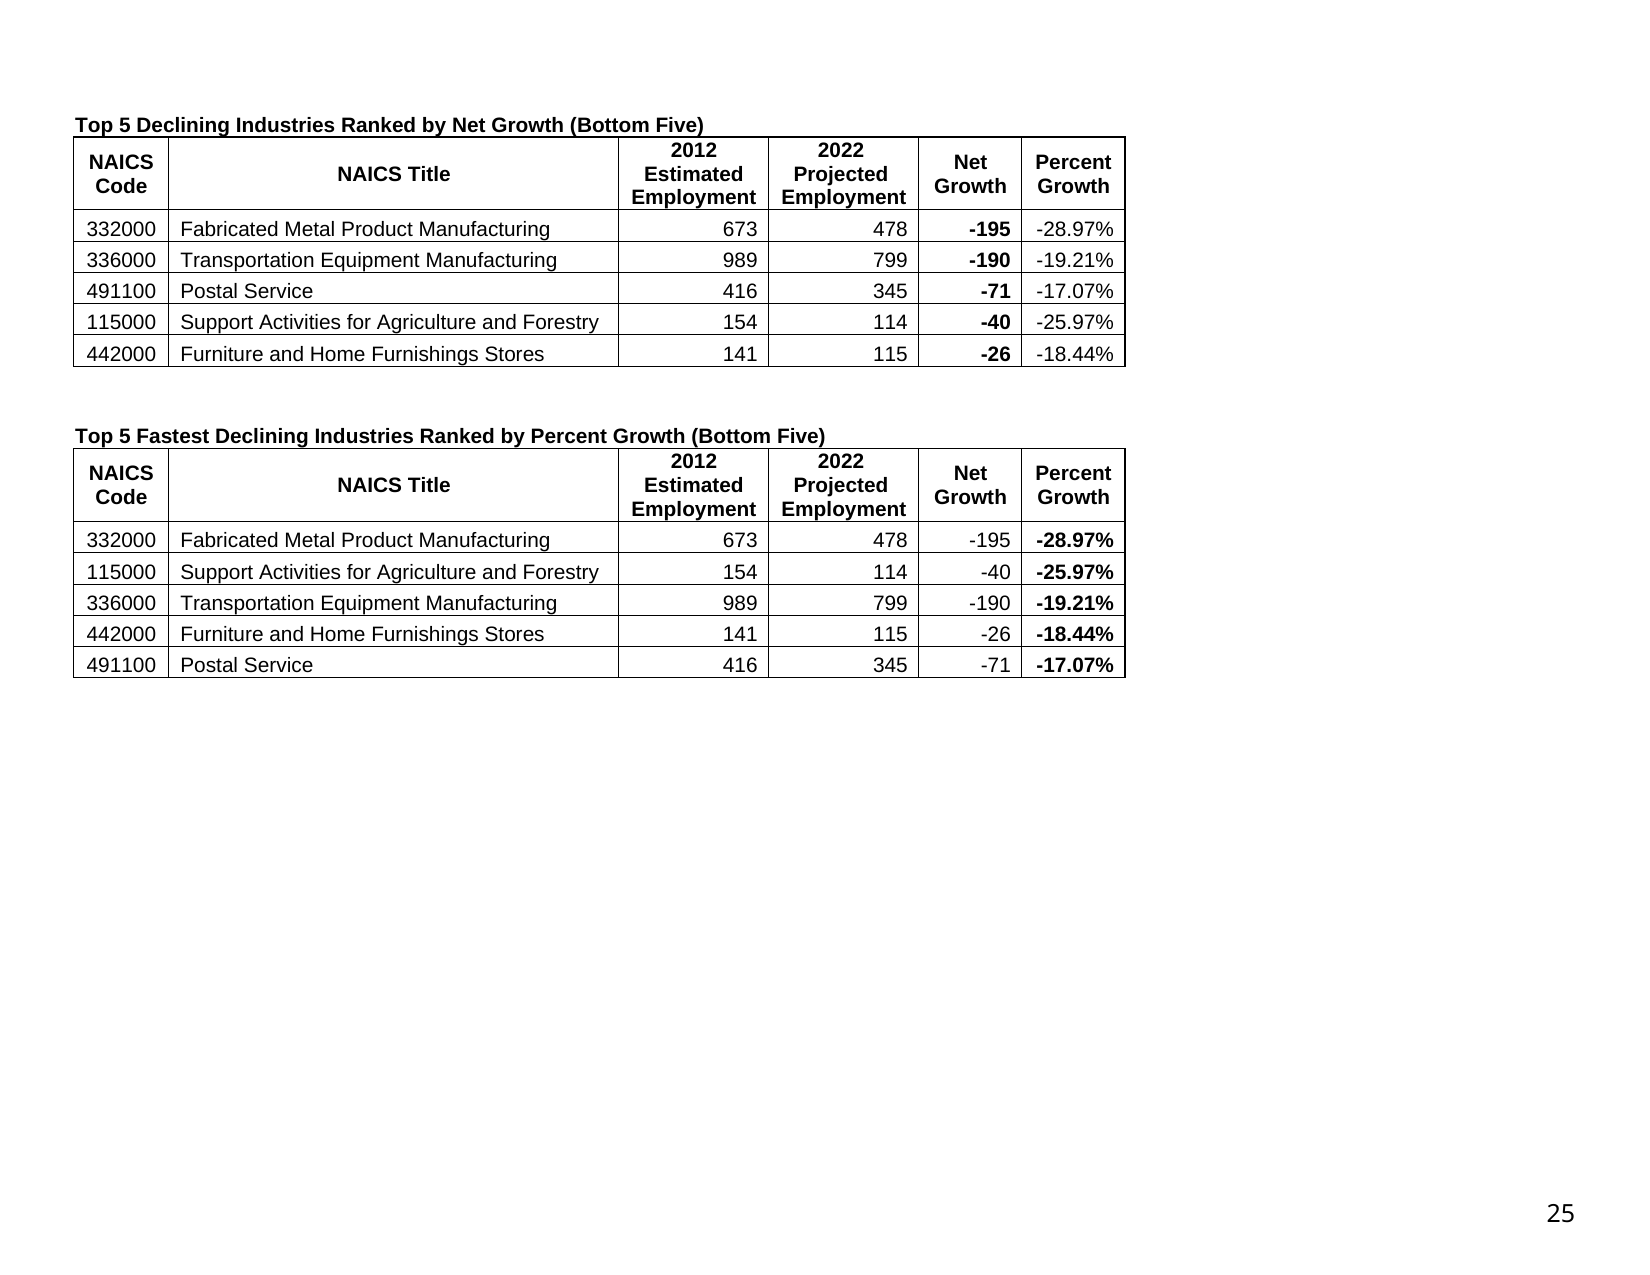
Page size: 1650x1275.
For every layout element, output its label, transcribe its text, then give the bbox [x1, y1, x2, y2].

table_cell Fabricated Metal Product Manufacturing [169, 210, 618, 241]
table_cell 115 [769, 335, 918, 366]
table_cell -71 [919, 273, 1021, 303]
table_cell 442000 [74, 616, 168, 646]
table_cell 989 [619, 242, 768, 272]
table_cell -25.97% [1022, 304, 1124, 334]
table_cell -18.44% [1022, 335, 1124, 366]
table_cell 673 [619, 210, 768, 241]
table_header NAICS Title [169, 449, 618, 521]
table_cell 332000 [74, 210, 168, 241]
table_cell 154 [619, 553, 768, 583]
table_cell 114 [769, 304, 918, 334]
table_cell Transportation Equipment Manufacturing [169, 242, 618, 272]
table_header 2012 Estimated Employment [619, 138, 768, 209]
table_cell 799 [769, 242, 918, 272]
table_cell 345 [769, 273, 918, 303]
table_cell Furniture and Home Furnishings Stores [169, 335, 618, 366]
table_cell 799 [769, 585, 918, 615]
table_cell 336000 [74, 585, 168, 615]
table_cell 989 [619, 585, 768, 615]
table_cell 442000 [74, 335, 168, 366]
table_cell 336000 [74, 242, 168, 272]
table_cell -19.21% [1022, 242, 1124, 272]
text Top 5 Declining Industries Ranked by Net Growth (Bottom Five) [75, 112, 1575, 136]
table_cell 115000 [74, 304, 168, 334]
table_cell 491100 [74, 273, 168, 303]
table_cell Support Activities for Agriculture and Forestry [169, 304, 618, 334]
table_cell -71 [919, 647, 1021, 677]
table_cell -26 [919, 616, 1021, 646]
table_cell -18.44% [1022, 616, 1124, 646]
table_cell Support Activities for Agriculture and Forestry [169, 553, 618, 583]
table_header Net Growth [919, 138, 1021, 209]
table_cell Furniture and Home Furnishings Stores [169, 616, 618, 646]
table_header Percent Growth [1022, 449, 1124, 521]
table_cell 154 [619, 304, 768, 334]
table_cell 115000 [74, 553, 168, 583]
table_cell Postal Service [169, 273, 618, 303]
text Top 5 Fastest Declining Industries Ranked by Percent Growth (Bottom Five) [75, 424, 1575, 448]
table_cell -28.97% [1022, 522, 1124, 552]
table_cell Transportation Equipment Manufacturing [169, 585, 618, 615]
table_cell 416 [619, 273, 768, 303]
table_cell -190 [919, 242, 1021, 272]
table_header Percent Growth [1022, 138, 1124, 209]
table_cell -195 [919, 522, 1021, 552]
table_cell 141 [619, 616, 768, 646]
table_header Net Growth [919, 449, 1021, 521]
table_cell 332000 [74, 522, 168, 552]
table_cell -40 [919, 304, 1021, 334]
table_header 2012 Estimated Employment [619, 449, 768, 521]
table_header 2022 Projected Employment [769, 138, 918, 209]
table_cell -195 [919, 210, 1021, 241]
table_cell 491100 [74, 647, 168, 677]
table_header NAICS Title [169, 138, 618, 209]
table_cell 416 [619, 647, 768, 677]
table_cell -19.21% [1022, 585, 1124, 615]
table_cell -17.07% [1022, 273, 1124, 303]
table_cell -17.07% [1022, 647, 1124, 677]
table_cell -40 [919, 553, 1021, 583]
table_cell Fabricated Metal Product Manufacturing [169, 522, 618, 552]
table_header NAICS Code [74, 449, 168, 521]
table_cell Postal Service [169, 647, 618, 677]
table_cell -26 [919, 335, 1021, 366]
table_cell -28.97% [1022, 210, 1124, 241]
table_cell 478 [769, 522, 918, 552]
table_cell -25.97% [1022, 553, 1124, 583]
table_cell 673 [619, 522, 768, 552]
table_cell 345 [769, 647, 918, 677]
table_cell -190 [919, 585, 1021, 615]
table_header NAICS Code [74, 138, 168, 209]
table_cell 115 [769, 616, 918, 646]
table_cell 114 [769, 553, 918, 583]
table_cell 478 [769, 210, 918, 241]
table_header 2022 Projected Employment [769, 449, 918, 521]
table_cell 141 [619, 335, 768, 366]
